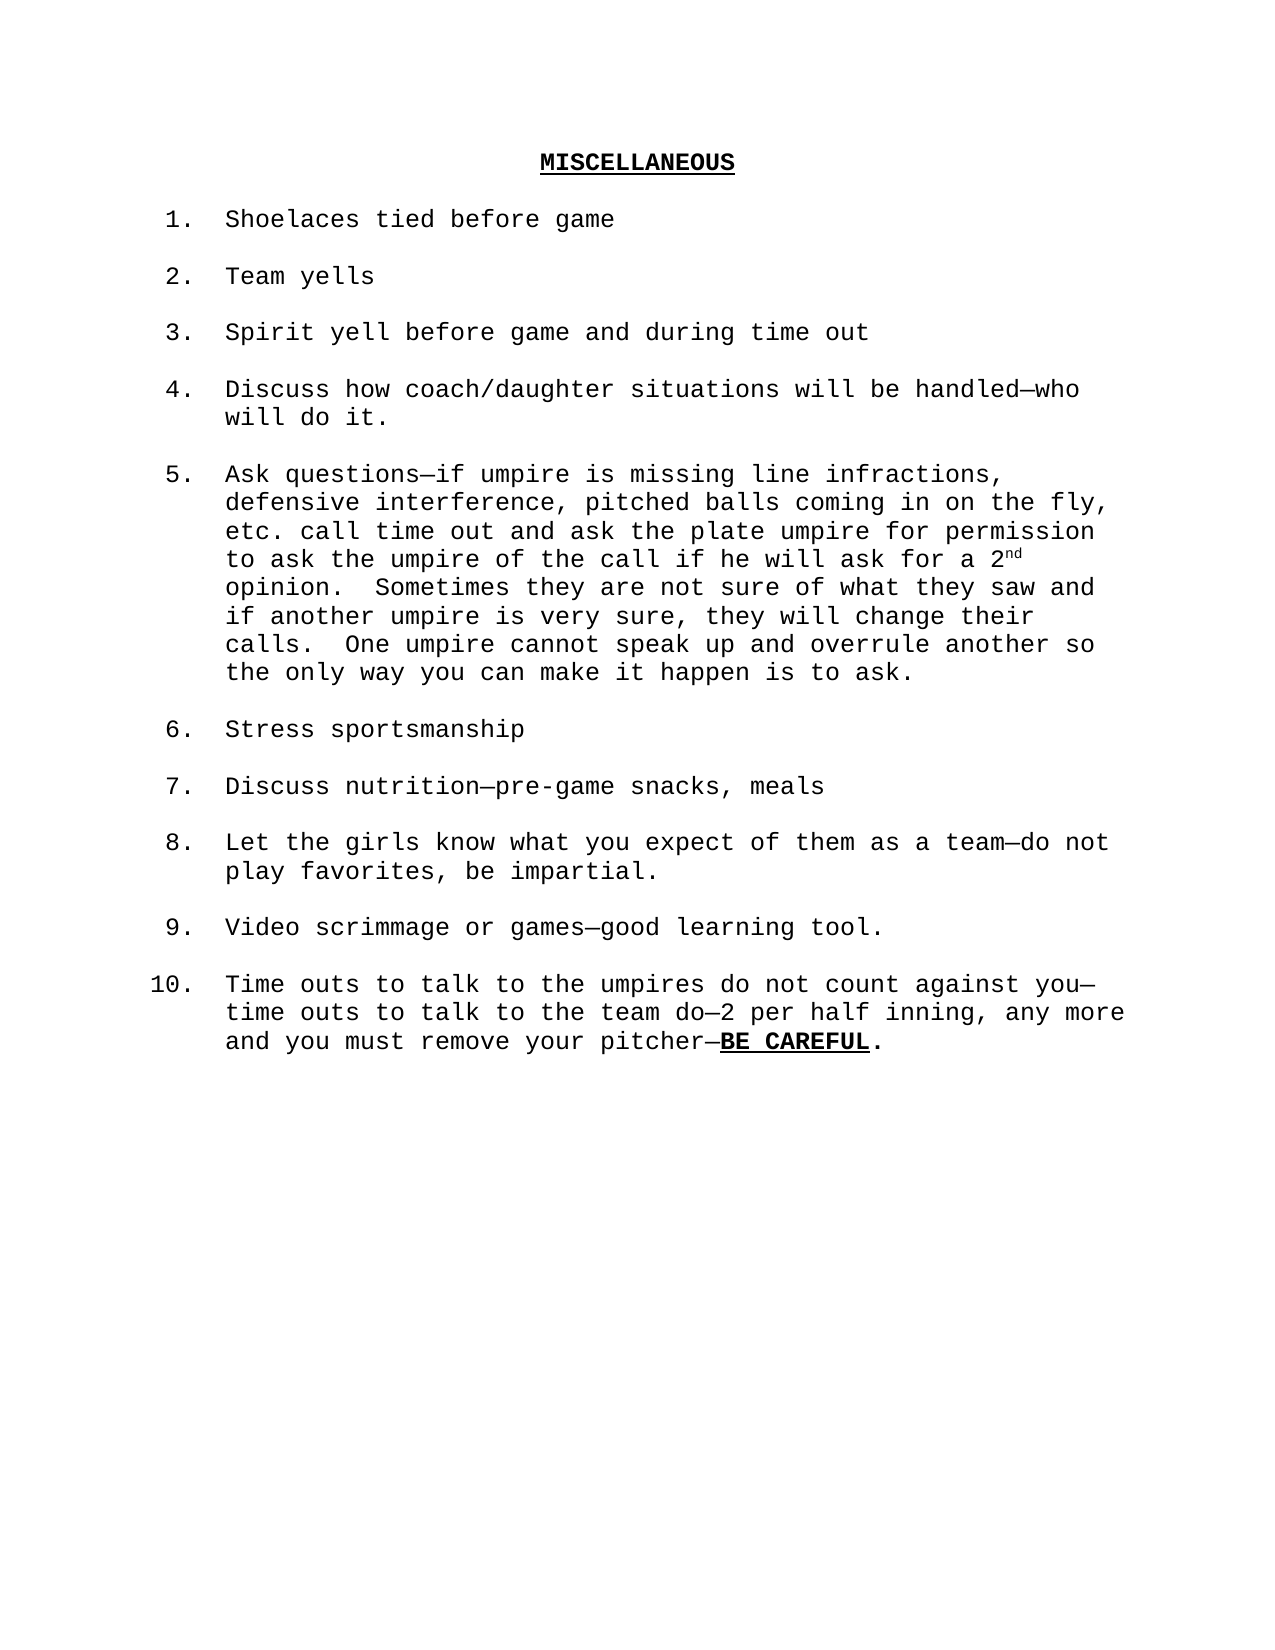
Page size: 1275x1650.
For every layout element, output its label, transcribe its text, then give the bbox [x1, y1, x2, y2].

text 2. Team yells [150, 263, 1125, 292]
text 4. Discuss how coach/daughter situations will be handled—who will do it. [150, 377, 1125, 433]
text 3. Spirit yell before game and during time out [150, 320, 1125, 348]
text 8. Let the girls know what you expect of them as a team—do not play favorites, be impartial. [150, 830, 1125, 887]
text 5. Ask questions—if umpire is missing line infractions, defensive interference, pitched balls coming in on the fly, etc. call time out and ask the plate umpire for permission to ask the umpire of the call if he will ask for a 2nd opinion. Sometimes they are not sure of what they saw and if another umpire is very sure, they will change their calls. One umpire cannot speak up and overrule another so the only way you can make it happen is to ask. [150, 462, 1125, 688]
text 1. Shoelaces tied before game [150, 207, 1125, 235]
text 6. Stress sportsmanship [150, 717, 1125, 745]
text 7. Discuss nutrition—pre-game snacks, meals [150, 773, 1125, 802]
text MISCELLANEOUS [150, 150, 1125, 178]
text 10. Time outs to talk to the umpires do not count against you—time outs to talk to the team do—2 per half inning, any more and you must remove your pitcher—BE CAREFUL. [150, 972, 1125, 1057]
text 9. Video scrimmage or games—good learning tool. [150, 915, 1125, 943]
